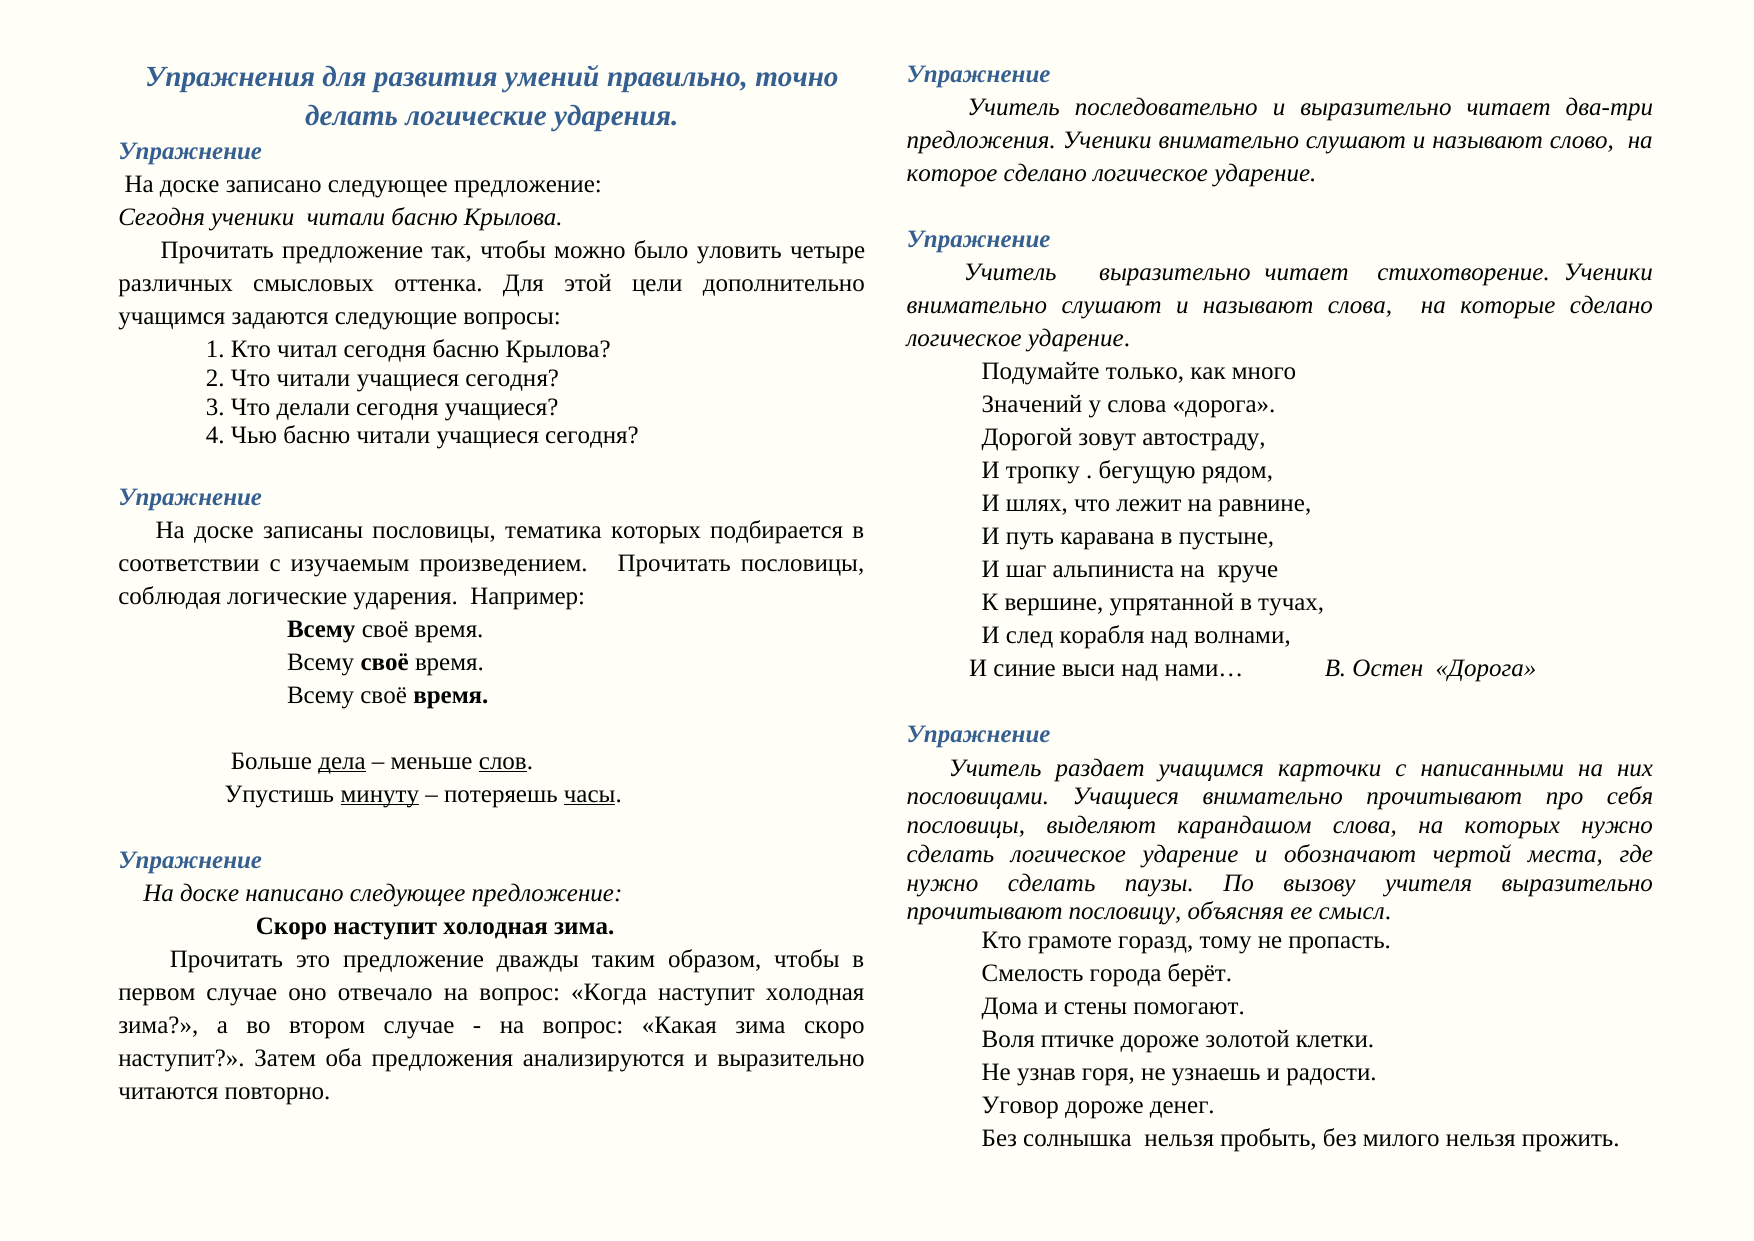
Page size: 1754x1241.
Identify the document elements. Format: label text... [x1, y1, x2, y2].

text Учитель последовательно и выразительно читает два-три предложения. Ученики внимательно слушают и называют слово, на которое сделано логическое ударение. [906, 92, 1654, 187]
list И след корабля над волнами, [981, 621, 1654, 649]
list И тропку . бегущую рядом, [981, 455, 1654, 484]
list Подумайте только, как много [981, 356, 1654, 385]
text Упражнение [118, 482, 865, 511]
text Дома и стены помогают. [906, 991, 1654, 1020]
text Воля птичке дороже золотой клетки. [906, 1024, 1654, 1053]
text Всему своё время. [118, 681, 865, 709]
list Скоро наступит холодная зима. [193, 911, 865, 939]
text Упустишь минуту – потеряешь часы. [118, 779, 865, 807]
text Без солнышка нельзя пробыть, без милого нельзя прожить. [906, 1123, 1654, 1152]
text Прочитать предложение так, чтобы можно было уловить четыре различных смысловых оттенка. Для этой цели дополнительно учащимся задаются следующие вопросы: [118, 235, 865, 330]
text Не узнав горя, не узнаешь и радости. [906, 1057, 1654, 1086]
text Всему своё время. [118, 614, 865, 643]
text 3. Что делали сегодня учащиеся? [118, 392, 865, 421]
text Больше дела – меньше слов. [118, 746, 865, 774]
text Упражнение [118, 136, 865, 165]
text Сегодня ученики читали басню Крылова. [118, 202, 865, 231]
text 4. Чью басню читали учащиеся сегодня? [118, 421, 865, 449]
list И шлях, что лежит на равнине, [981, 488, 1654, 517]
text Смелость города берёт. [906, 958, 1654, 987]
text Учитель раздает учащимся карточки с написанными на них пословицами. Учащиеся внимательно прочитывают про себя пословицы, выделяют карандашом слова, на которых нужно сделать логическое ударение и обозначают чертой места, где нужно сделать паузы. По вызову учителя выразительно прочитывают пословицу, объясняя ее смысл. [906, 753, 1654, 925]
list И путь каравана в пустыне, [981, 521, 1654, 550]
text Упражнения для развития умений правильно, точно делать логические ударения. [118, 59, 865, 131]
text Кто грамоте горазд, тому не пропасть. [906, 925, 1654, 954]
text Упражнение [118, 845, 865, 873]
text Упражнение [906, 719, 1654, 748]
list И шаг альпиниста на круче [981, 554, 1654, 583]
list Значений у слова «дорога». [981, 389, 1654, 418]
text На доске написано следующее предложение: [118, 878, 865, 907]
text 2. Что читали учащиеся сегодня? [118, 363, 865, 392]
text Уговор дороже денег. [906, 1090, 1654, 1119]
text На доске записаны пословицы, тематика которых подбирается в соответствии с изучаемым произведением. Прочитать пословицы, соблюдая логические ударения. Например: [118, 515, 865, 610]
text Прочитать это предложение дважды таким образом, чтобы в первом случае оно отвечало на вопрос: «Когда наступит холодная зима?», а во втором случае - на вопрос: «Какая зима скоро наступит?». Затем оба предложения анализируются и выразительно читаются повторно. [118, 944, 865, 1105]
text На доске записано следующее предложение: [118, 169, 865, 198]
list К вершине, упрятанной в тучах, [981, 587, 1654, 616]
text Упражнение [906, 59, 1654, 88]
text И синие выси над нами… В. Остен «Дорога» [906, 653, 1654, 682]
text Учитель выразительно читает стихотворение. Ученики внимательно слушают и называют слова, на которые сделано логическое ударение. [906, 257, 1654, 352]
text Упражнение [906, 224, 1654, 253]
text 1. Кто читал сегодня басню Крылова? [118, 334, 865, 363]
list Дорогой зовут автостраду, [981, 422, 1654, 451]
text Всему своё время. [118, 647, 865, 676]
